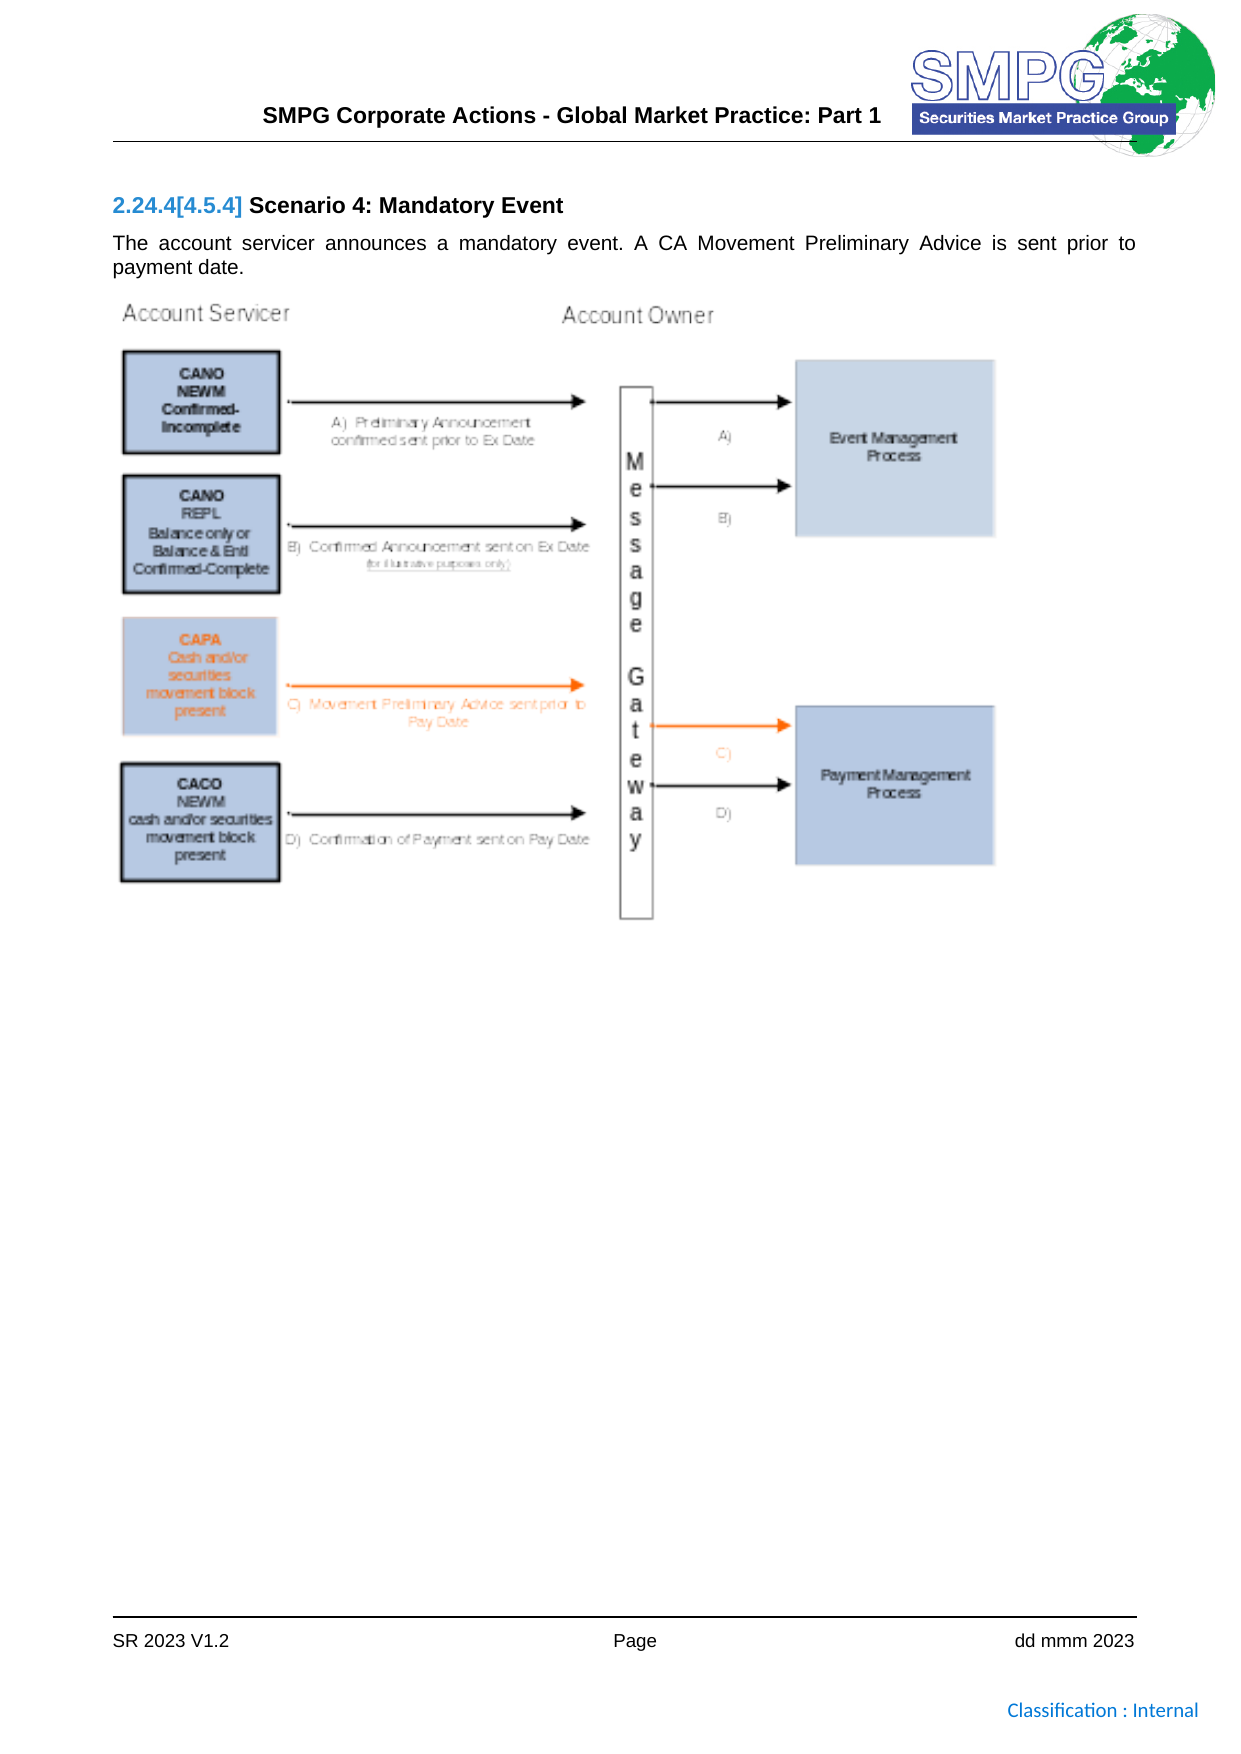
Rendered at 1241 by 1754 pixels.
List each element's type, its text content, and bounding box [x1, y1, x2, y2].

picture [911, 14, 1216, 157]
subtitle Scenario 4: Mandatory Event [112, 192, 1137, 219]
text The account servicer announces a mandatory event. A CA Movement Preliminary Advice is sent prior to payment date. [112, 231, 1137, 279]
